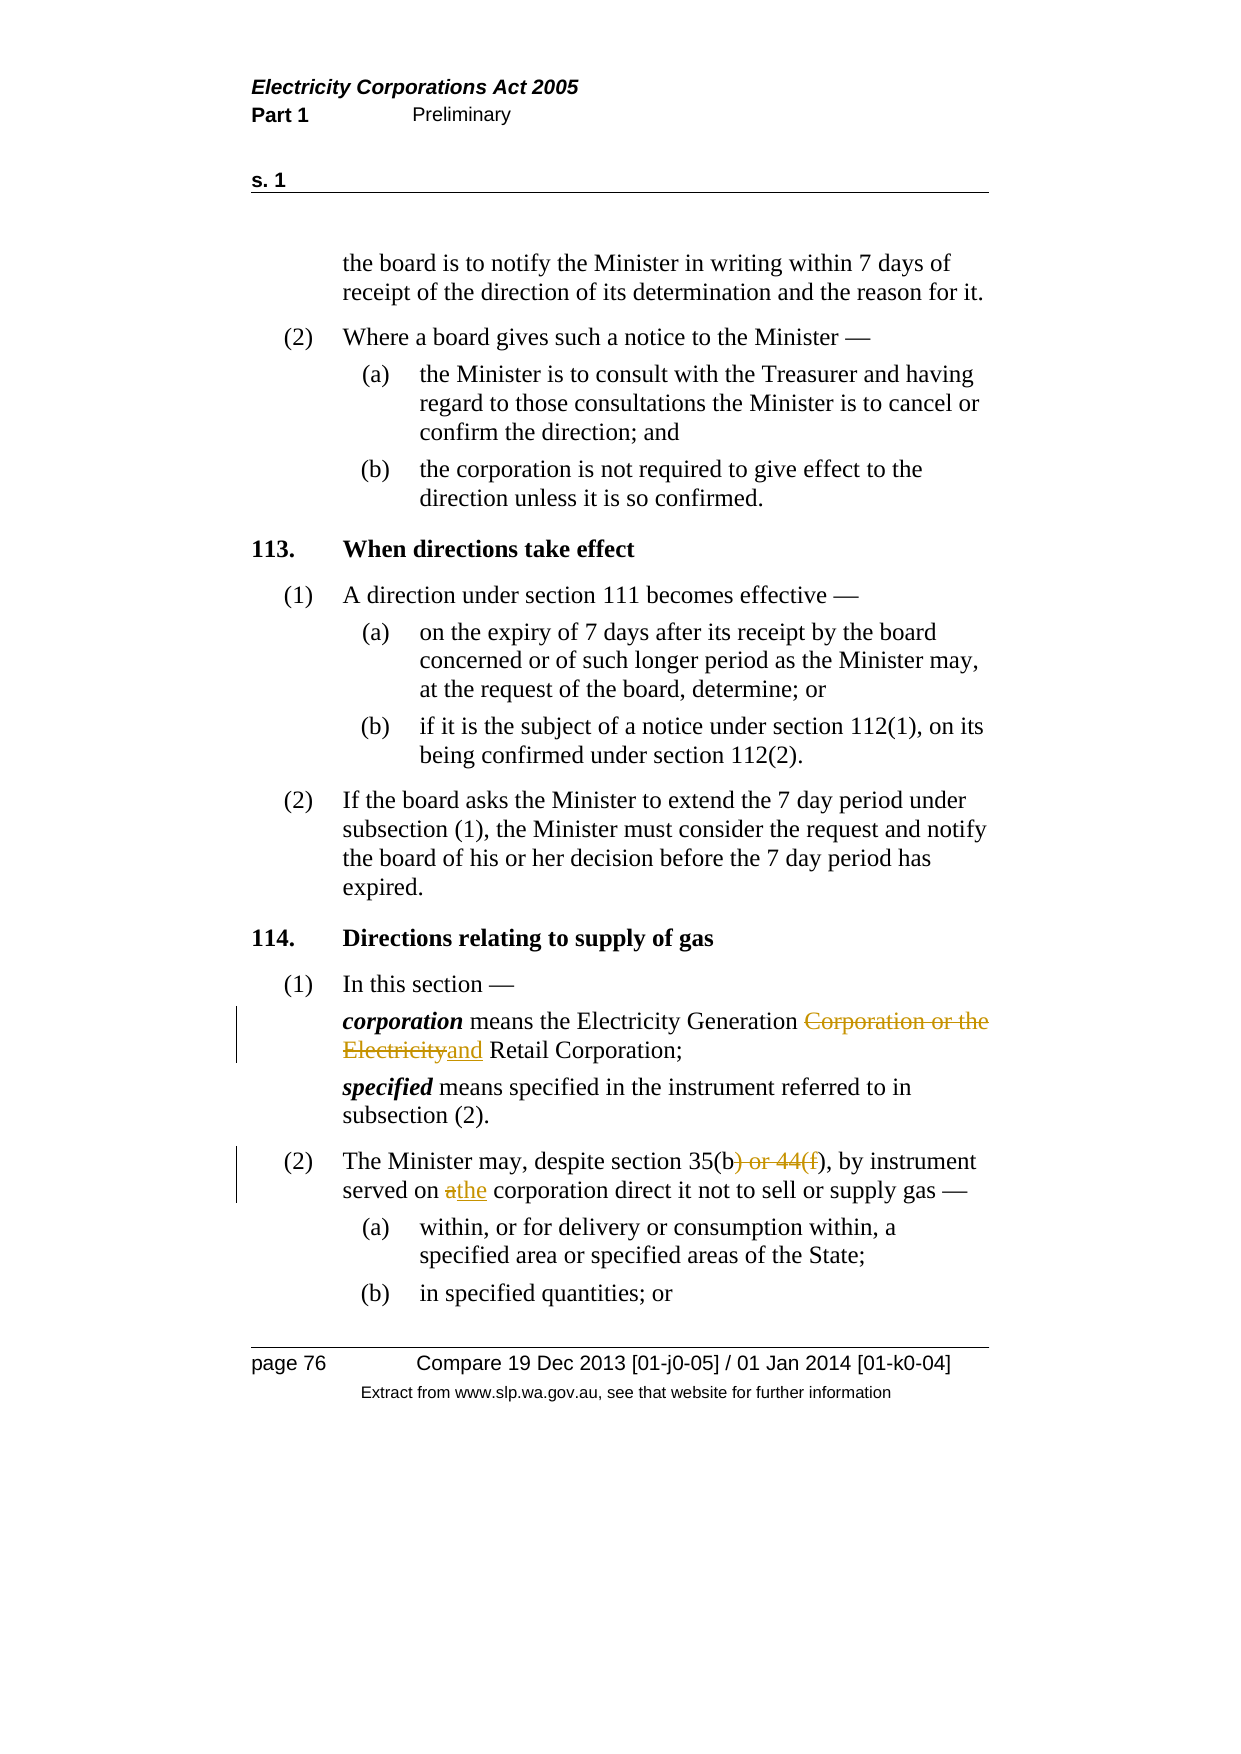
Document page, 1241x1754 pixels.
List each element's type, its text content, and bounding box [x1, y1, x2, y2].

text (b) in specified quantities; or [251, 1278, 989, 1306]
text (a) on the expiry of 7 days after its receipt by the board concerned or of such longer period as the Minister may, at the request of the board, determine; or [251, 617, 989, 703]
text (2) Where a board gives such a notice to the Minister — [251, 322, 989, 351]
text (2) The Minister may, despite section 35(b), by instrument served on corporation direct it not to sell or supply gas — [251, 1146, 989, 1203]
text (1) In this section — [251, 969, 989, 998]
subtitle 113. When directions take effect [251, 534, 989, 563]
text (b) the corporation is not required to give effect to the direction unless it is so confirmed. [251, 454, 989, 511]
text (b) if it is the subject of a notice under section 112(1), on its being confirmed under section 112(2). [251, 711, 989, 769]
text (2) If the board asks the Minister to extend the 7 day period under subsection (1), the Minister must consider the request and notify the board of his or her decision before the 7 day period has expired. [251, 786, 989, 901]
text corporation means the Electricity Generation Retail Corporation; [251, 1006, 989, 1063]
text the board is to notify the Minister in writing within 7 days of receipt of the direction of its determination and the reason for it. [251, 248, 989, 306]
subtitle 114. Directions relating to supply of gas [251, 923, 989, 952]
text (a) within, or for delivery or consumption within, a specified area or specified areas of the State; [251, 1212, 989, 1269]
text (a) the Minister is to consult with the Treasurer and having regard to those consultations the Minister is to cancel or confirm the direction; and [251, 359, 989, 446]
text specified means specified in the instrument referred to in subsection (2). [251, 1072, 989, 1129]
text (1) A direction under section 111 becomes effective — [251, 580, 989, 608]
